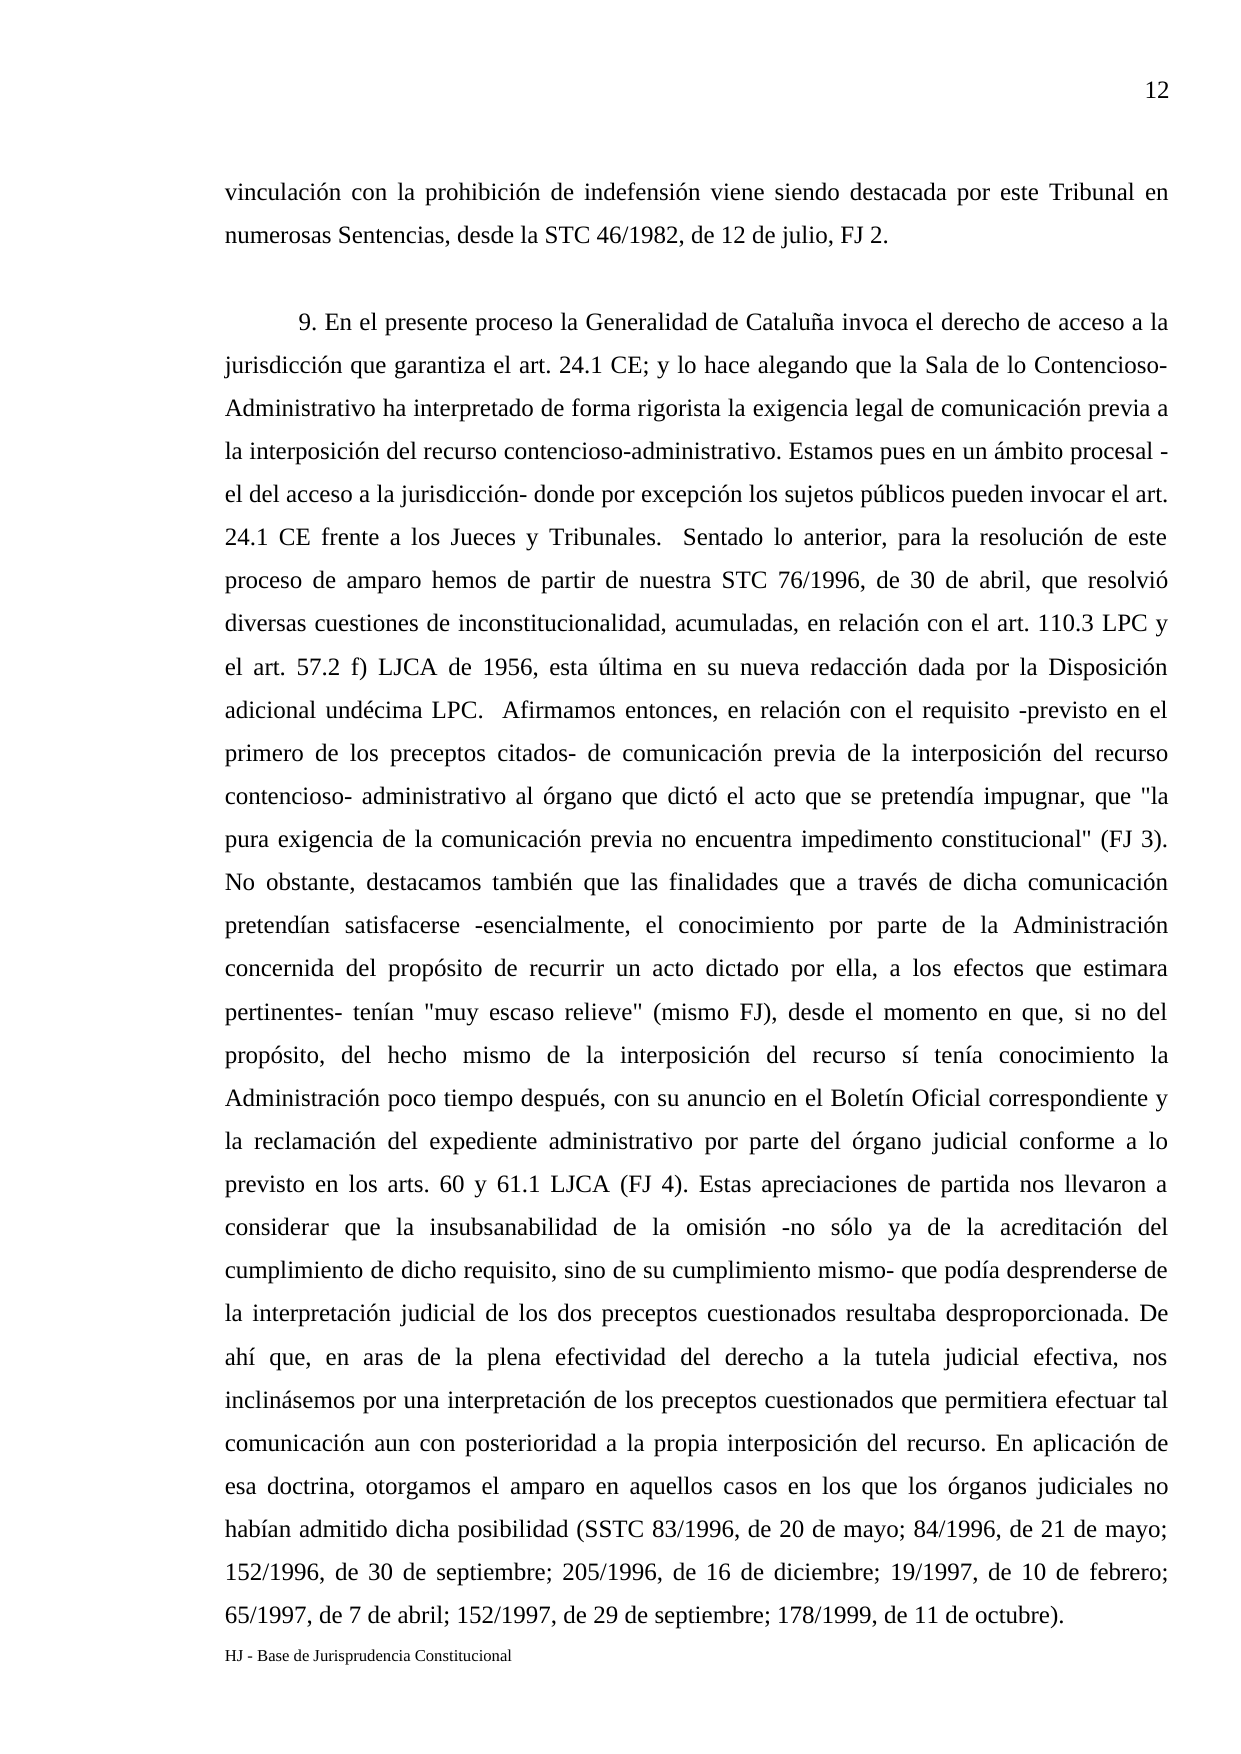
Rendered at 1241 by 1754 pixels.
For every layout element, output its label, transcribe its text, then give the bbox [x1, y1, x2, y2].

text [224, 177, 1169, 249]
text 9. En el presente proceso la Generalidad de Cataluña invoca el derecho de acceso a la jurisdicción que garantiza el art. 24.1 CE; y lo hace alegando que la Sala de lo Contencioso- Administrativo ha interpretado de forma rigorista la exigencia legal de comunicación previa a la interposición del recurso contencioso-administrativo. Estamos pues en un ámbito procesal - el del acceso a la jurisdicción- donde por excepción los sujetos públicos pueden invocar el art. 24.1 CE frente a los Jueces y Tribunales. Sentado lo anterior, para la resolución de este proceso de amparo hemos de partir de nuestra STC 76/1996, de 30 de abril, que resolvió diversas cuestiones de inconstitucionalidad, acumuladas, en relación con el art. 110.3 LPC y el art. 57.2 f) LJCA de 1956, esta última en su nueva redacción dada por la Disposición adicional undécima LPC. Afirmamos entonces, en relación con el requisito -previsto en el primero de los preceptos citados- de comunicación previa de la interposición del recurso contencioso- administrativo al órgano que dictó el acto que se pretendía impugnar, que "la pura exigencia de la comunicación previa no encuentra impedimento constitucional" (FJ 3). No obstante, destacamos también que las finalidades que a través de dicha comunicación pretendían satisfacerse -esencialmente, el conocimiento por parte de la Administración concernida del propósito de recurrir un acto dictado por ella, a los efectos que estimara pertinentes- tenían "muy escaso relieve" (mismo FJ), desde el momento en que, si no del propósito, del hecho mismo de la interposición del recurso sí tenía conocimiento la Administración poco tiempo después, con su anuncio en el Boletín Oficial correspondiente y la reclamación del expediente administrativo por parte del órgano judicial conforme a lo previsto en los arts. 60 y 61.1 LJCA (FJ 4). Estas apreciaciones de partida nos llevaron a considerar que la insubsanabilidad de la omisión -no sólo ya de la acreditación del cumplimiento de dicho requisito, sino de su cumplimiento mismo- que podía desprenderse de la interpretación judicial de los dos preceptos cuestionados resultaba desproporcionada. De ahí que, en aras de la plena efectividad del derecho a la tutela judicial efectiva, nos inclinásemos por una interpretación de los preceptos cuestionados que permitiera efectuar tal comunicación aun con posterioridad a la propia interposición del recurso. En aplicación de esa doctrina, otorgamos el amparo en aquellos casos en los que los órganos judiciales no habían admitido dicha posibilidad (SSTC 83/1996, de 20 de mayo; 84/1996, de 21 de mayo; 152/1996, de 30 de septiembre; 205/1996, de 16 de diciembre; 19/1997, de 10 de febrero; 65/1997, de 7 de abril; 152/1997, de 29 de septiembre; 178/1999, de 11 de octubre). [224, 307, 1169, 1629]
